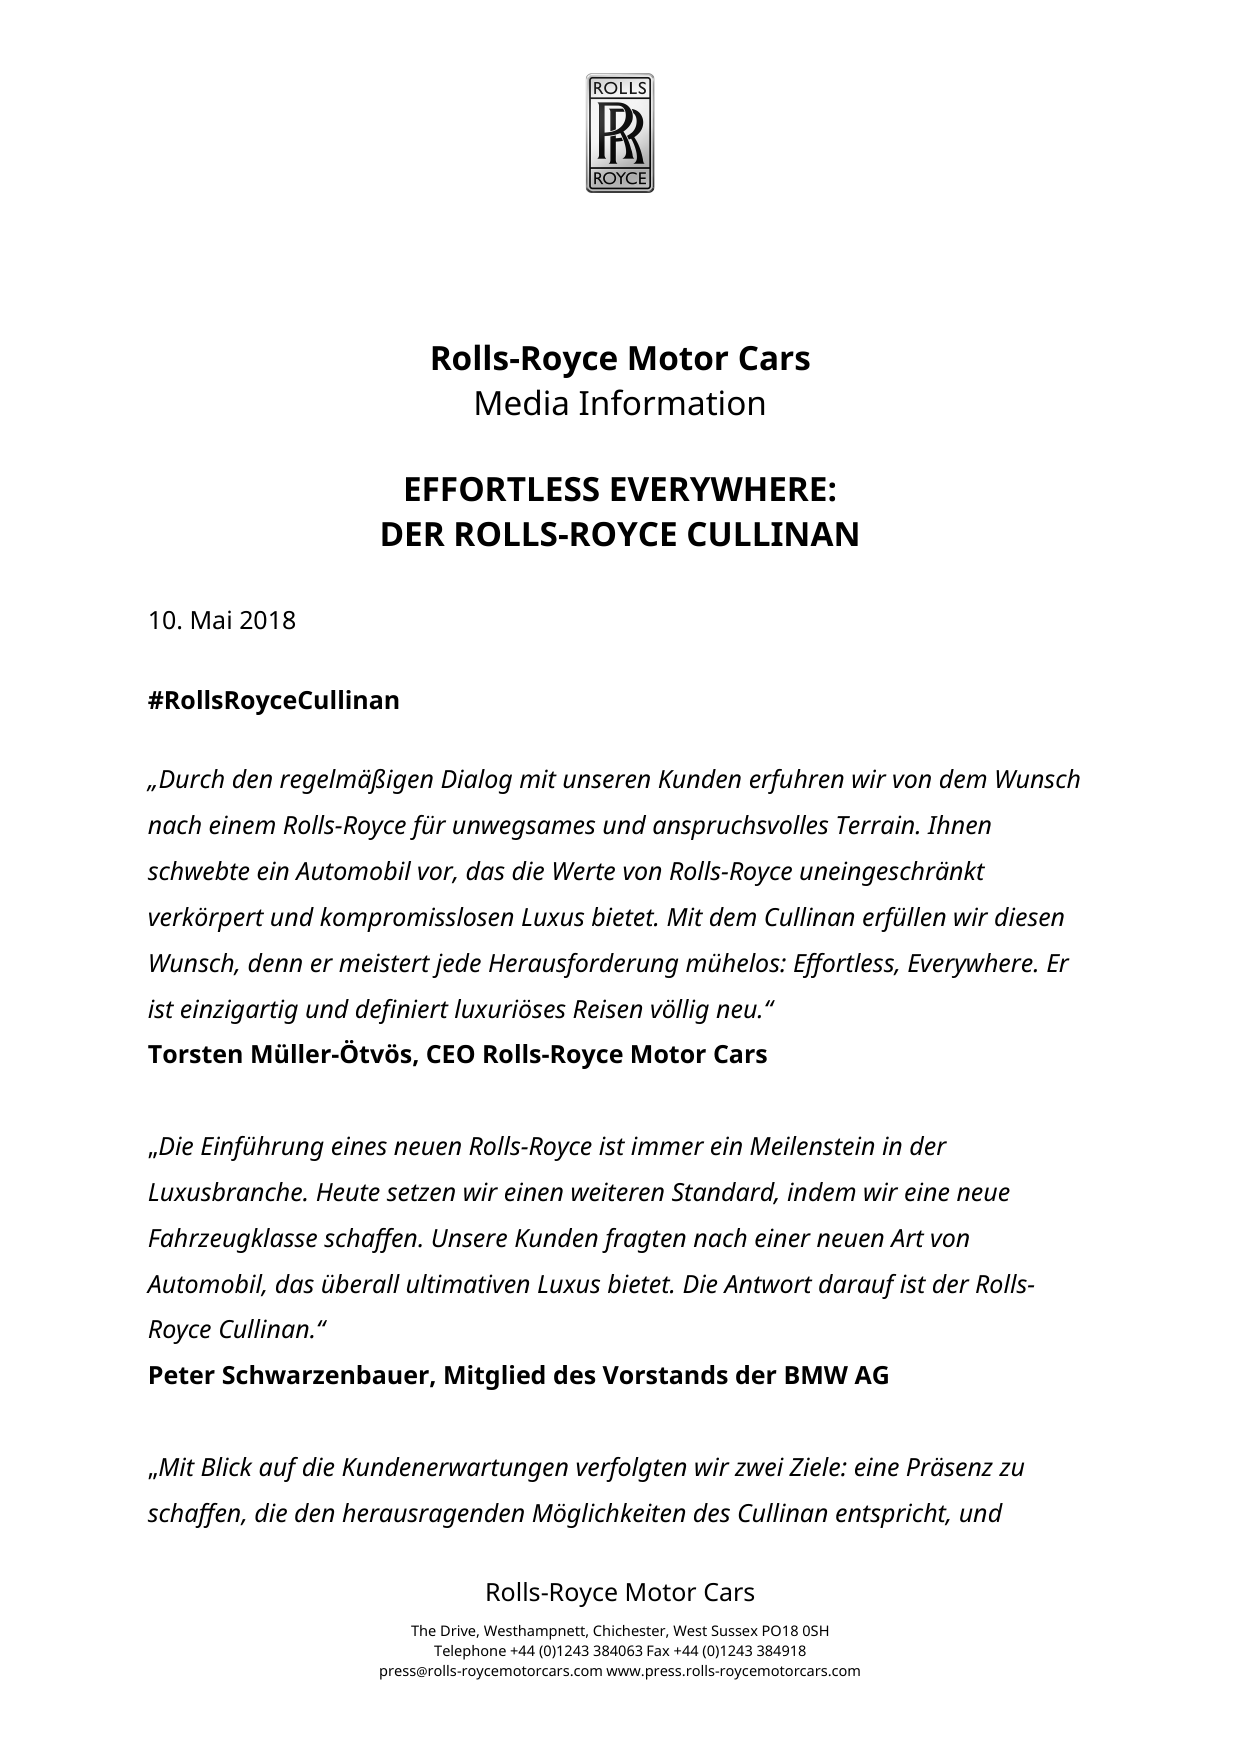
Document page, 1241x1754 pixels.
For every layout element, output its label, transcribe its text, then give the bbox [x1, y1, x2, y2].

text 10. Mai 2018 [148, 602, 1093, 636]
text Torsten Müller-Ötvös, CEO Rolls-Royce Motor Cars [148, 1025, 1093, 1071]
text Peter Schwarzenbauer, Mitglied des Vorstands der BMW AG [148, 1346, 1093, 1392]
subtitle Media Information [148, 380, 1093, 425]
text EFFORTLESS EVERYWHERE: [148, 465, 1093, 511]
text Rolls-Royce Motor Cars [148, 334, 1093, 380]
text „Die Einführung eines neuen Rolls-Royce ist immer ein Meilenstein in der Luxusbranche. Heute setzen wir einen weiteren Standard, indem wir eine neue Fahrzeugklasse schaffen. Unsere Kunden fragten nach einer neuen Art von Automobil, das überall ultimativen Luxus bietet. Die Antwort darauf ist der Rolls-Royce Cullinan.“ [148, 1117, 1093, 1346]
text der ROLLS-ROYCE CULLINAN [148, 511, 1093, 557]
picture [585, 73, 655, 193]
text „Durch den regelmäßigen Dialog mit unseren Kunden erfuhren wir von dem Wunsch nach einem Rolls-Royce für unwegsames und anspruchsvolles Terrain. Ihnen schwebte ein Automobil vor, das die Werte von Rolls-Royce uneingeschränkt verkörpert und kompromisslosen Luxus bietet. Mit dem Cullinan erfüllen wir diesen Wunsch, denn er meistert jede Herausforderung mühelos: Effortless, Everywhere. Er ist einzigartig und definiert luxuriöses Reisen völlig neu.“ [148, 750, 1093, 1025]
text #RollsRoyceCullinan [148, 671, 1093, 716]
